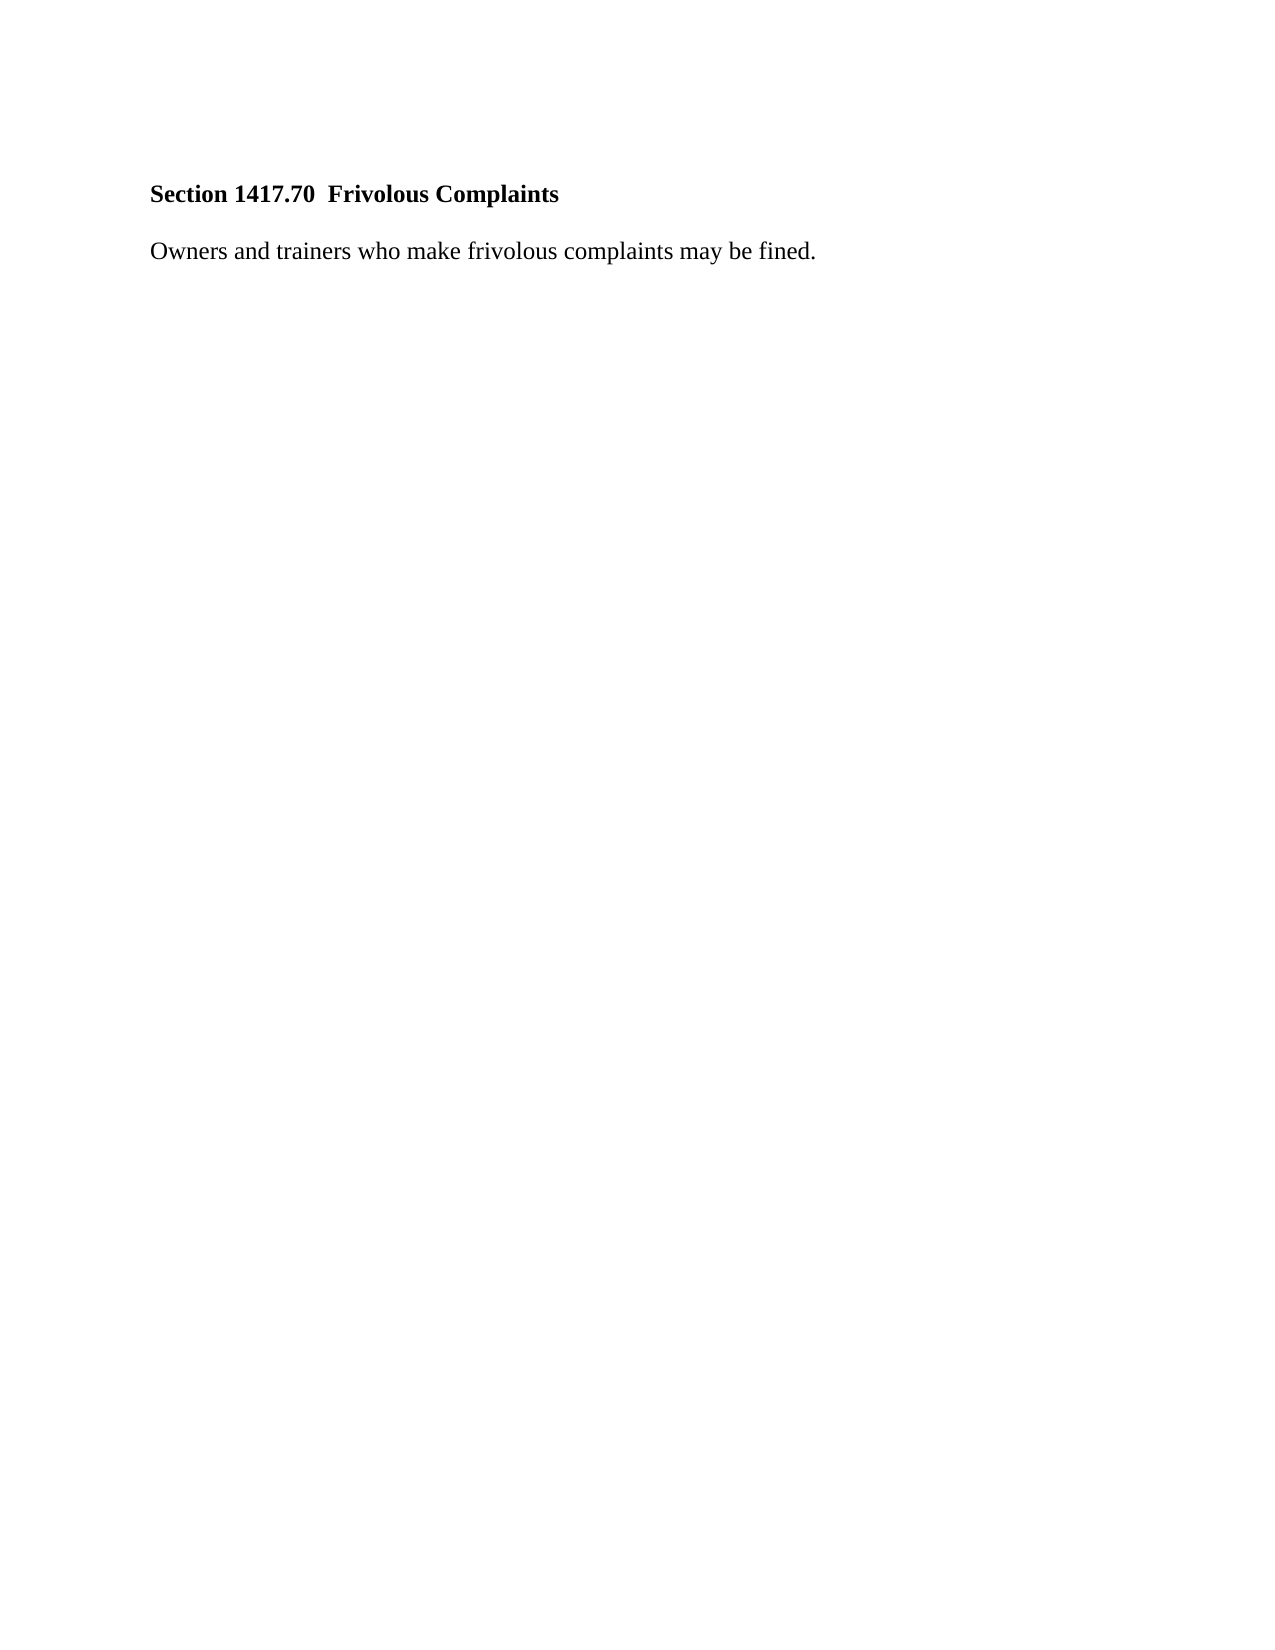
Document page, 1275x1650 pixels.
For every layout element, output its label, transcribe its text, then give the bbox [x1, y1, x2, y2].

text Section 1417.70 Frivolous Complaints [150, 179, 1125, 207]
text Owners and trainers who make frivolous complaints may be fined. [150, 236, 1125, 265]
